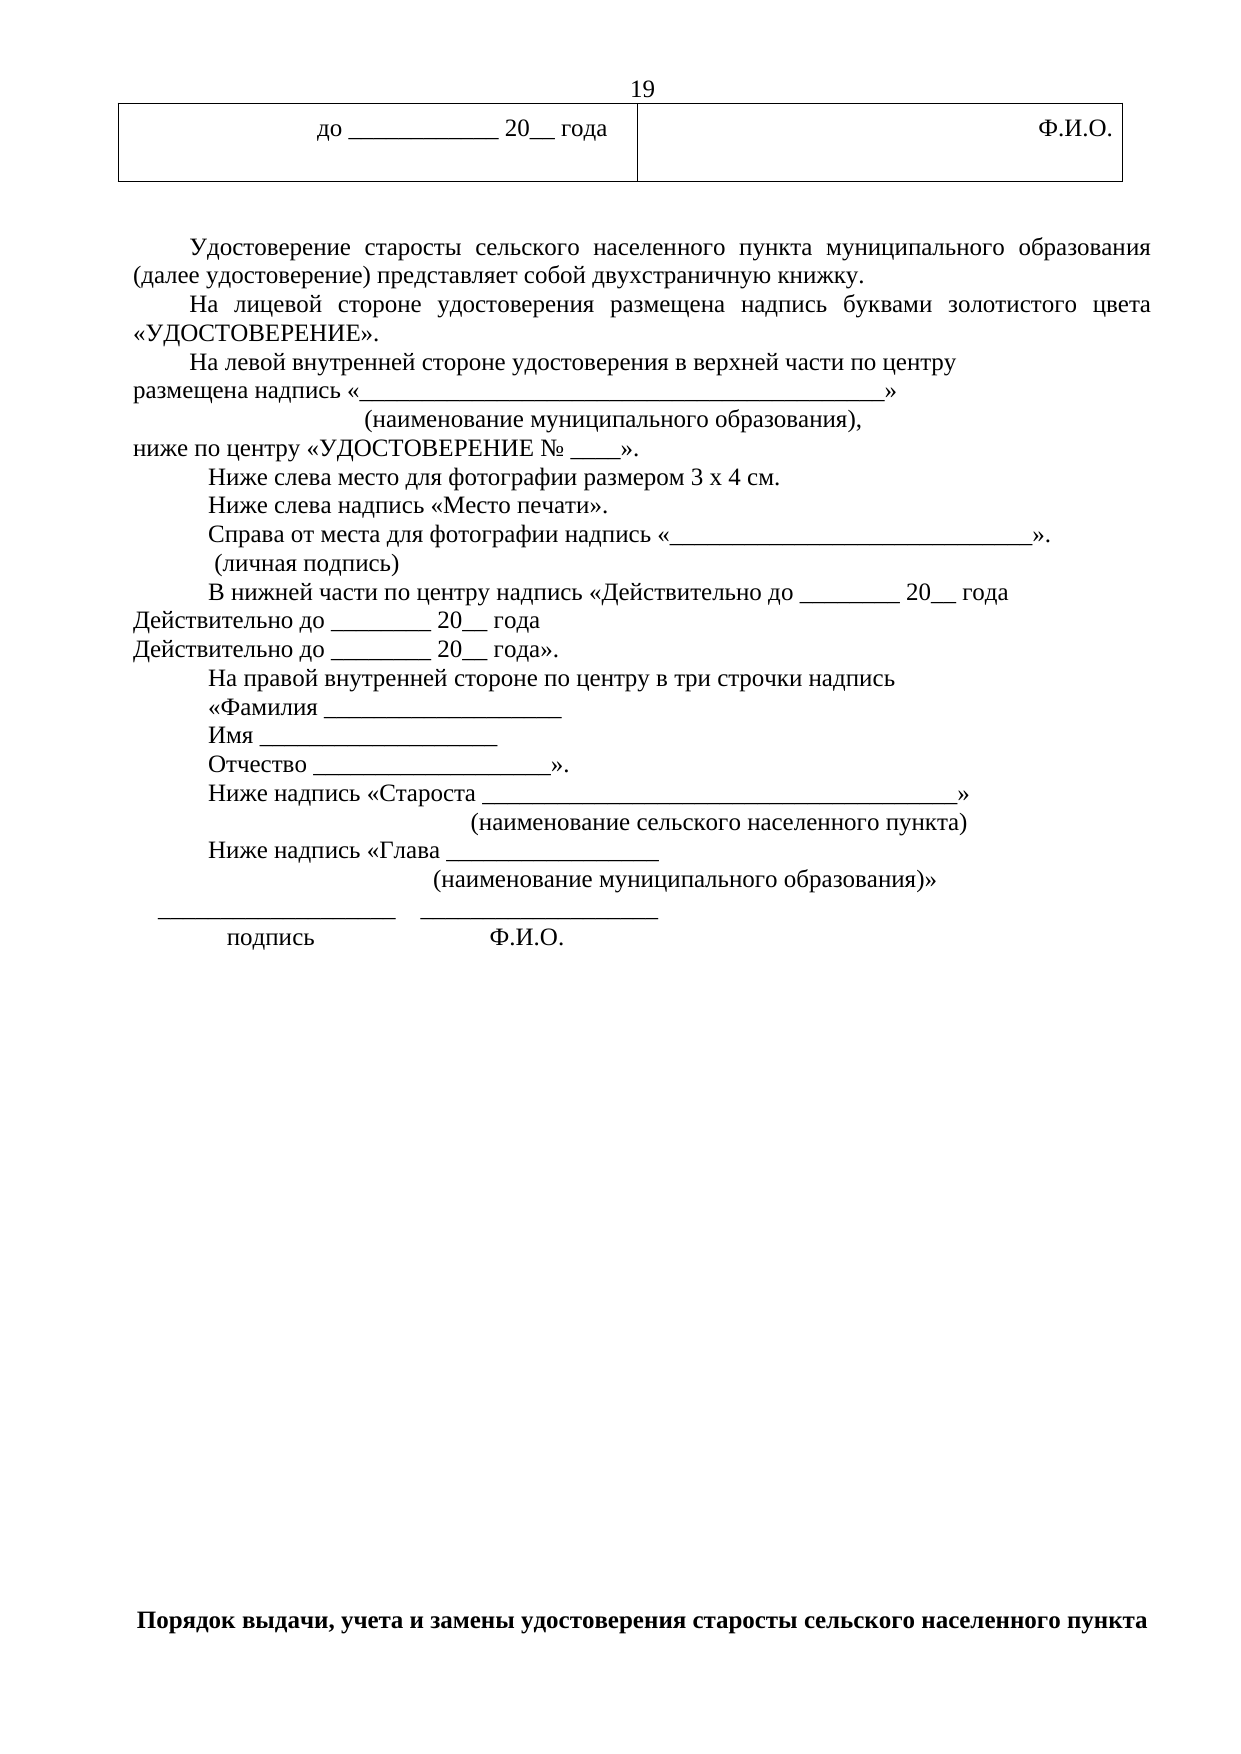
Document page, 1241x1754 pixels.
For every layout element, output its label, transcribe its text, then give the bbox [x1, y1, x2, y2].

text Действительно до ________ 20__ года [133, 606, 1152, 634]
text Удостоверение старосты сельского населенного пункта муниципального образования (далее удостоверение) представляет собой двухстраничную книжку. [133, 232, 1152, 289]
text В нижней части по центру надпись «Действительно до ________ 20__ года [133, 577, 1152, 606]
text «Фамилия ___________________ [133, 692, 1152, 721]
text Ниже надпись «Староста ______________________________________» [133, 778, 1152, 807]
text Порядок выдачи, учета и замены удостоверения старосты сельского населенного пункта [133, 1605, 1152, 1634]
text подпись Ф.И.О. [133, 922, 1152, 951]
text Ниже надпись «Глава _________________ [133, 836, 1152, 864]
text ___________________ ___________________ [133, 893, 1152, 922]
text (личная подпись) [133, 548, 1152, 577]
text Справа от места для фотографии надпись «_____________________________». [133, 519, 1152, 548]
text (наименование муниципального образования)» [133, 864, 1152, 893]
text На правой внутренней стороне по центру в три строчки надпись [133, 663, 1152, 692]
text На левой внутренней стороне удостоверения в верхней части по центру [133, 347, 1152, 376]
text Отчество ___________________». [133, 749, 1152, 778]
text На лицевой стороне удостоверения размещена надпись буквами золотистого цвета «УДОСТОВЕРЕНИЕ». [133, 289, 1152, 347]
text Ниже слева надпись «Место печати». [133, 491, 1152, 519]
text (наименование сельского населенного пункта) [133, 807, 1152, 836]
text ниже по центру «УДОСТОВЕРЕНИЕ № ____». [133, 433, 1152, 462]
text Имя ___________________ [133, 721, 1152, 749]
text Действительно до ________ 20__ года». [133, 634, 1152, 663]
text (наименование муниципального образования), [133, 404, 1152, 433]
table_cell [638, 104, 1028, 181]
text Ниже слева место для фотографии размером 3 x 4 см. [133, 462, 1152, 491]
table_cell _________ Ф.И.О. [1028, 104, 1122, 181]
text размещена надпись «__________________________________________» [133, 376, 1152, 404]
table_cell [119, 104, 637, 181]
